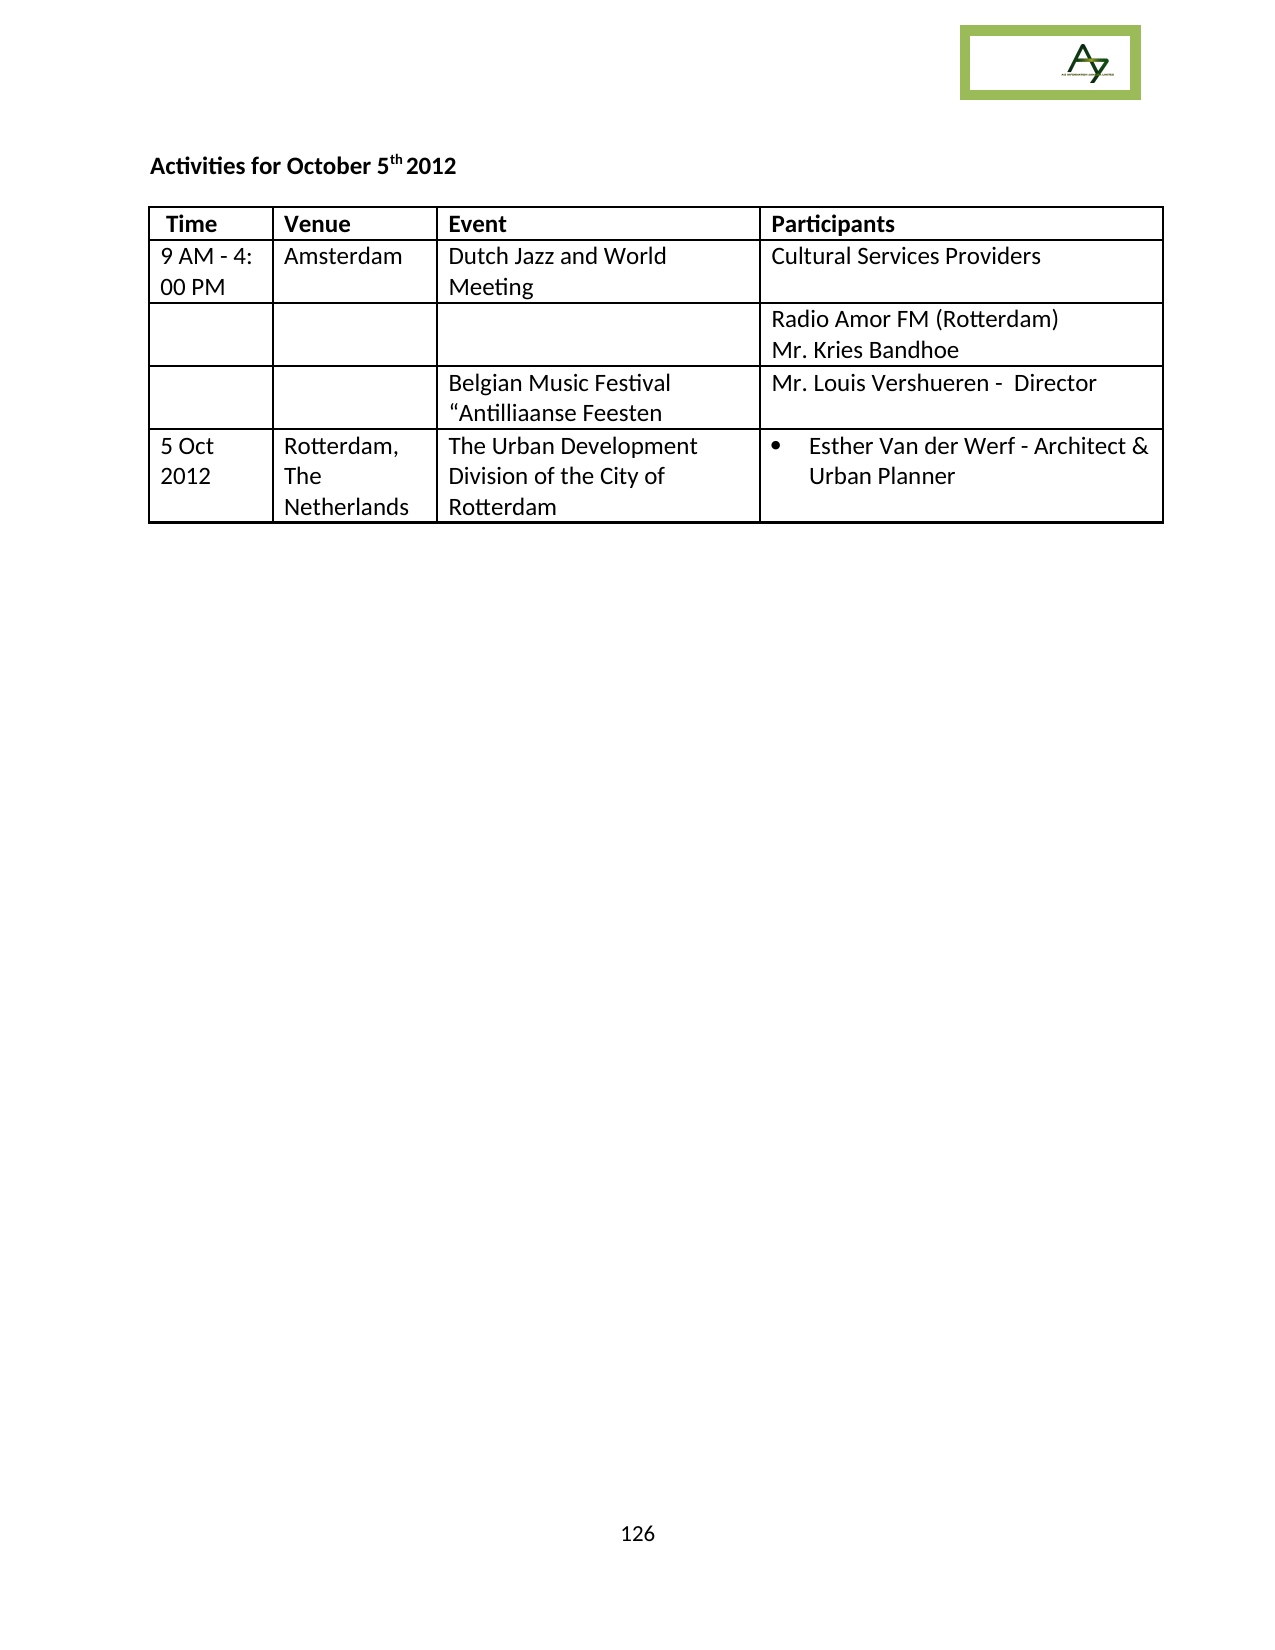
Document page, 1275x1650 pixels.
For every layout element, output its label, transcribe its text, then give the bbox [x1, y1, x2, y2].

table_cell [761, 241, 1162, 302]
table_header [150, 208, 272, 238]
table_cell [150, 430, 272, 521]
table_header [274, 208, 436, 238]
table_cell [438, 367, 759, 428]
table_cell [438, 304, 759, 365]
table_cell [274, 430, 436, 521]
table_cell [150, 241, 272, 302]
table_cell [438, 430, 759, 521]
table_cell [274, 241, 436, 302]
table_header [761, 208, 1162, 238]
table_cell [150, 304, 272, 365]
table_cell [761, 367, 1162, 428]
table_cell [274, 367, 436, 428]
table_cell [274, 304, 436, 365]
text Activities for October 5th 2012 [150, 150, 1125, 181]
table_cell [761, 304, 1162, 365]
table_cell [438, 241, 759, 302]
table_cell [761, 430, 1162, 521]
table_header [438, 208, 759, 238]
picture [1060, 43, 1115, 83]
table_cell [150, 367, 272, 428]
